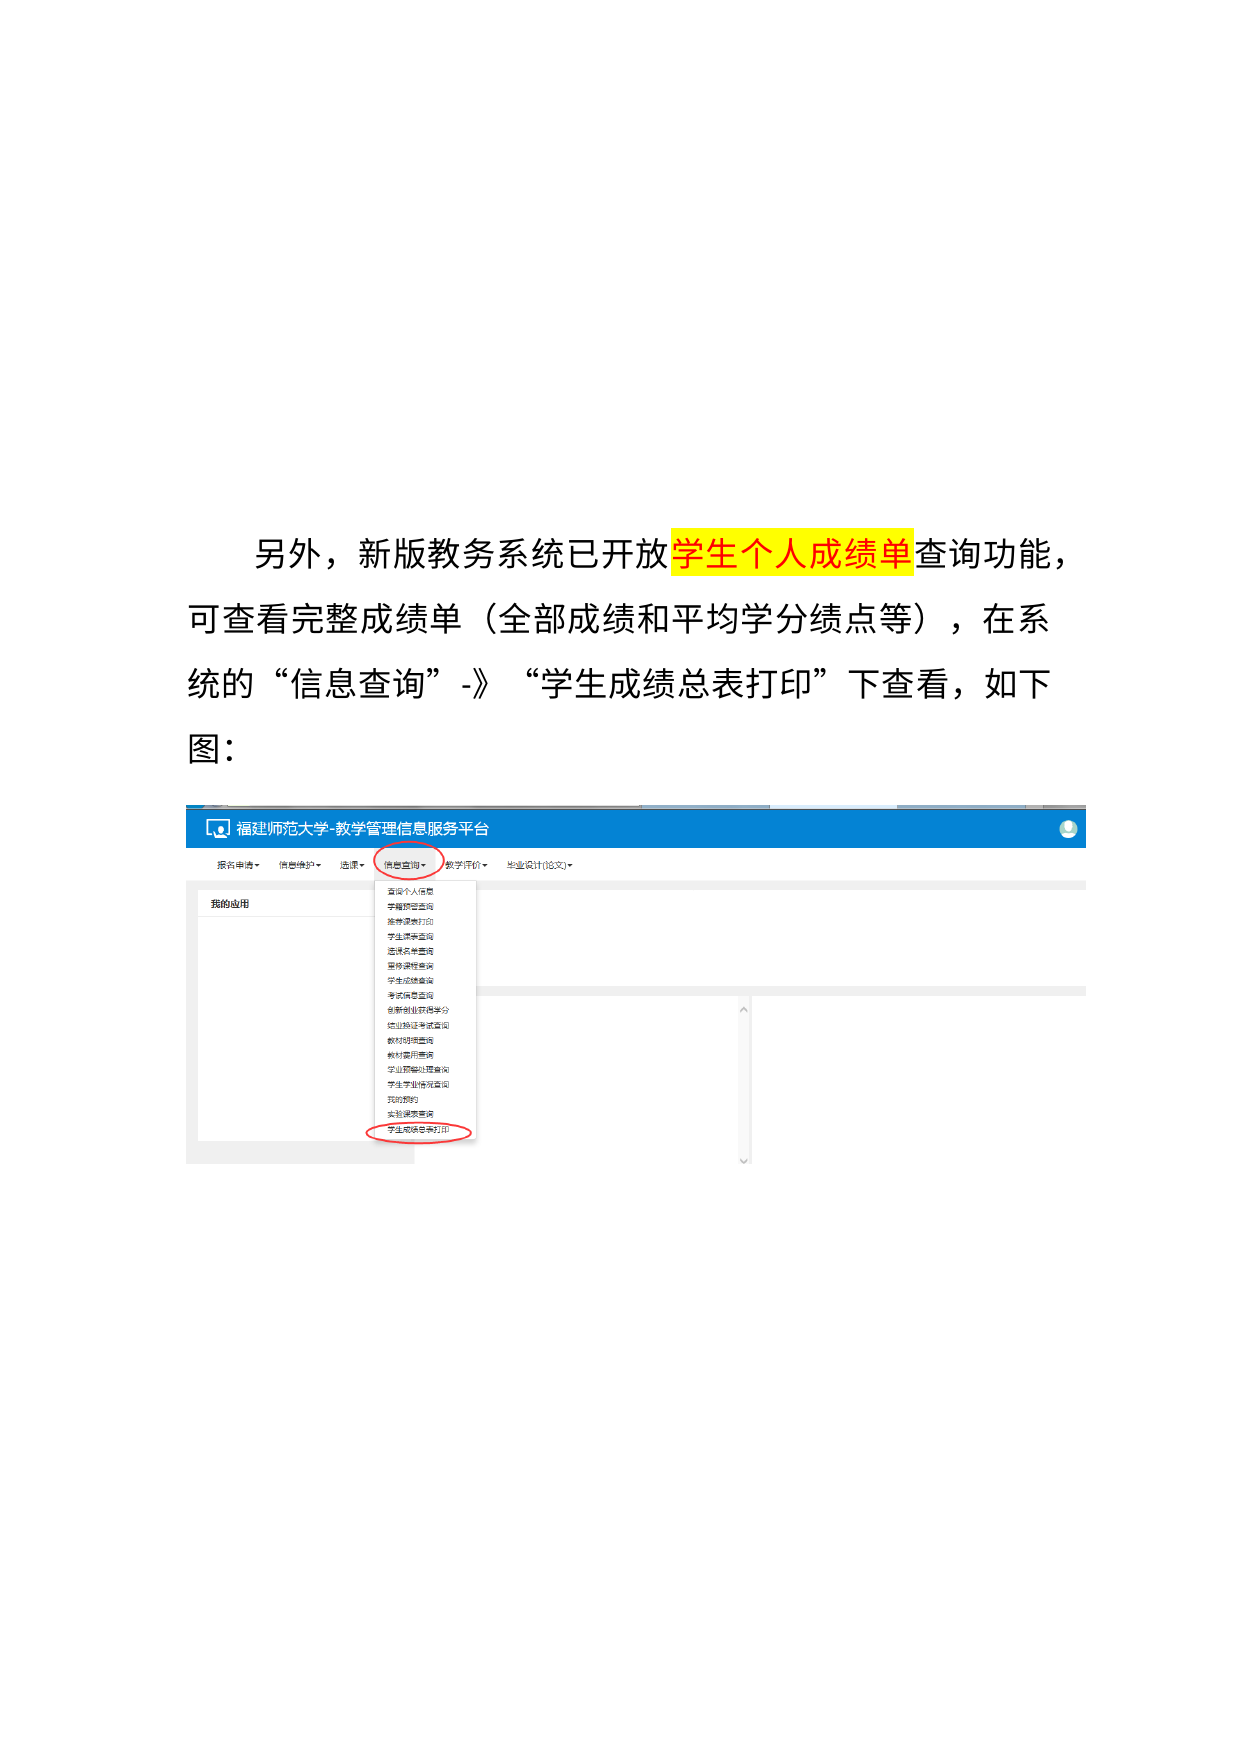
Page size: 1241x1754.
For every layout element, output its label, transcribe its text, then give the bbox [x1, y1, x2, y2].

text 另外，新版教务系统已开放学生个人成绩单查询功能，可查看完整成绩单（全部成绩和平均学分绩点等），在系统的“信息查询”-》“学生成绩总表打印”下查看，如下图： [187, 519, 1053, 779]
picture [186, 805, 1086, 1164]
